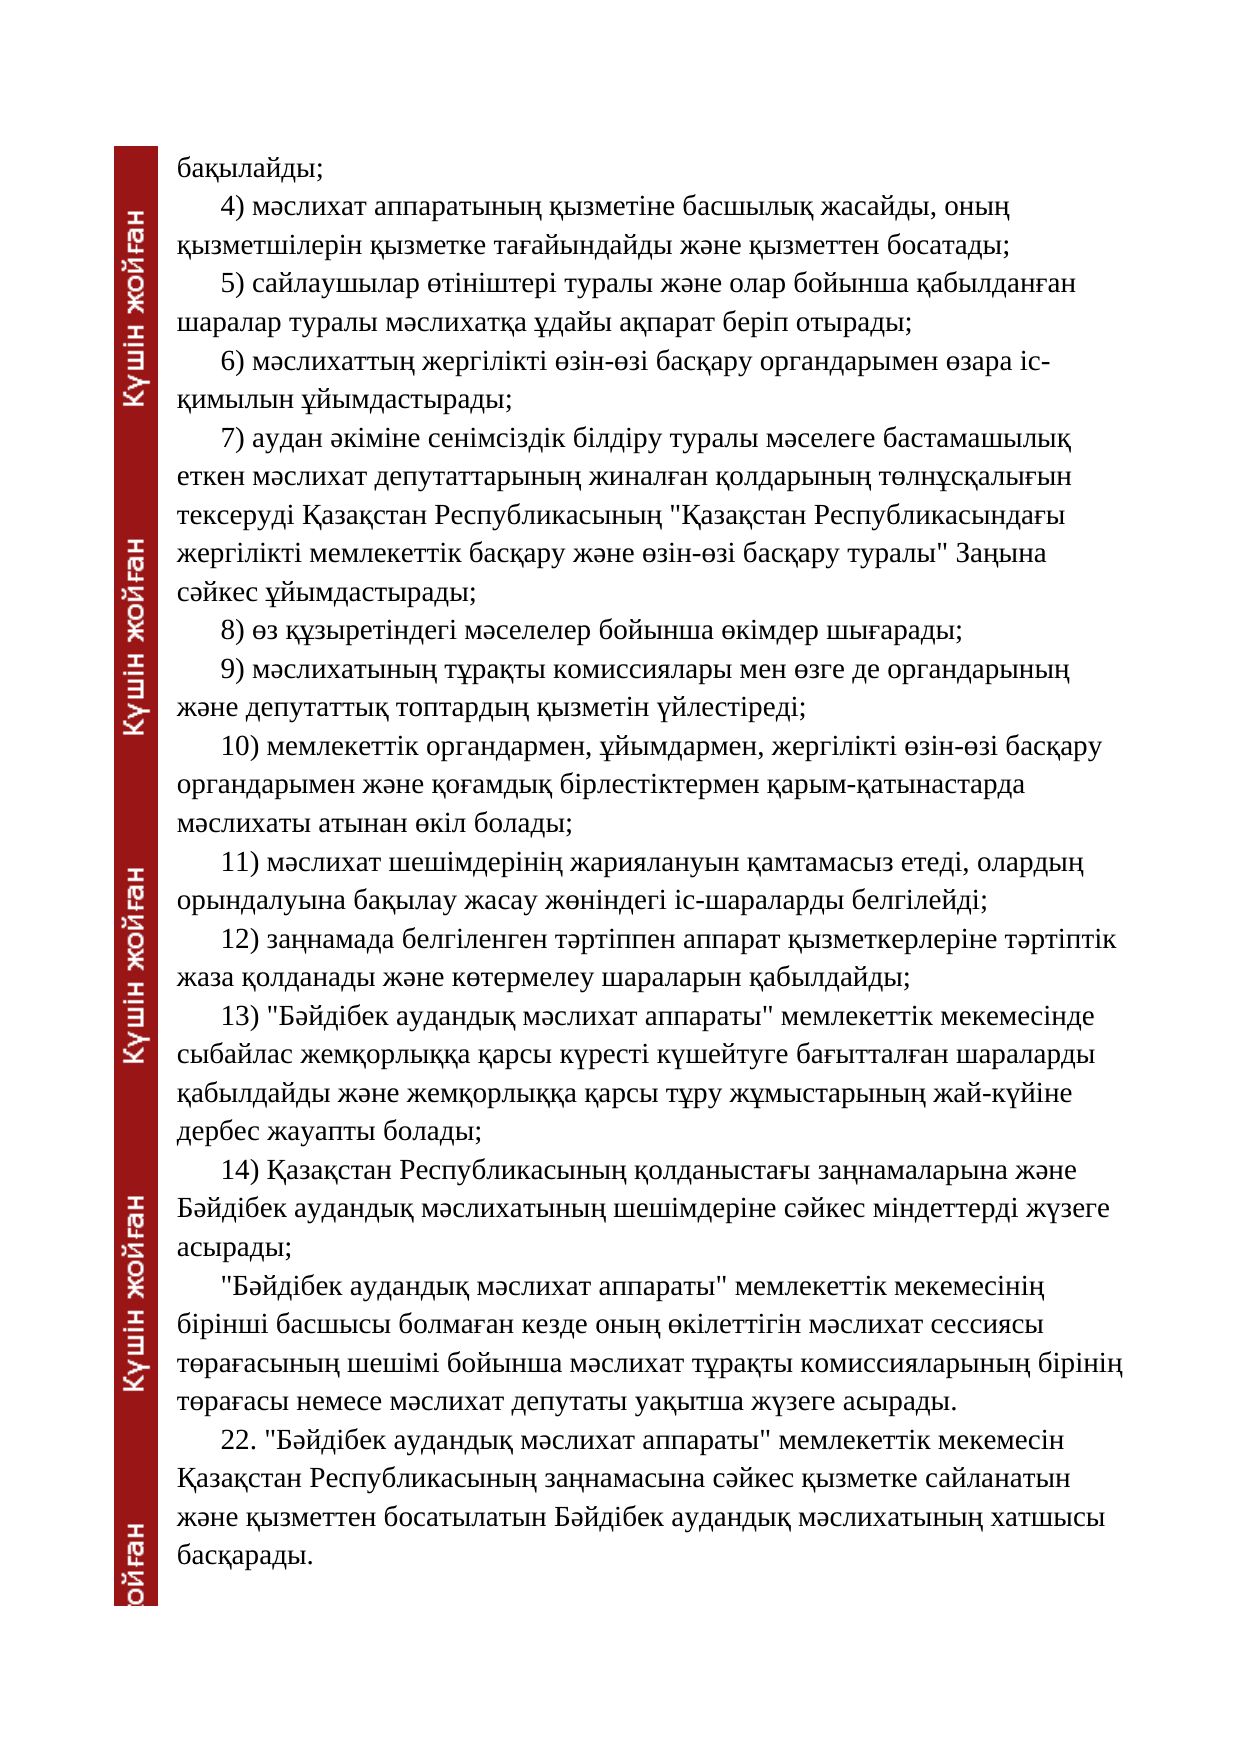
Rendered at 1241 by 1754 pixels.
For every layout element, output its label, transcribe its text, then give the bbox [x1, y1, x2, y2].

picture [114, 1601, 158, 1606]
picture [114, 146, 158, 150]
